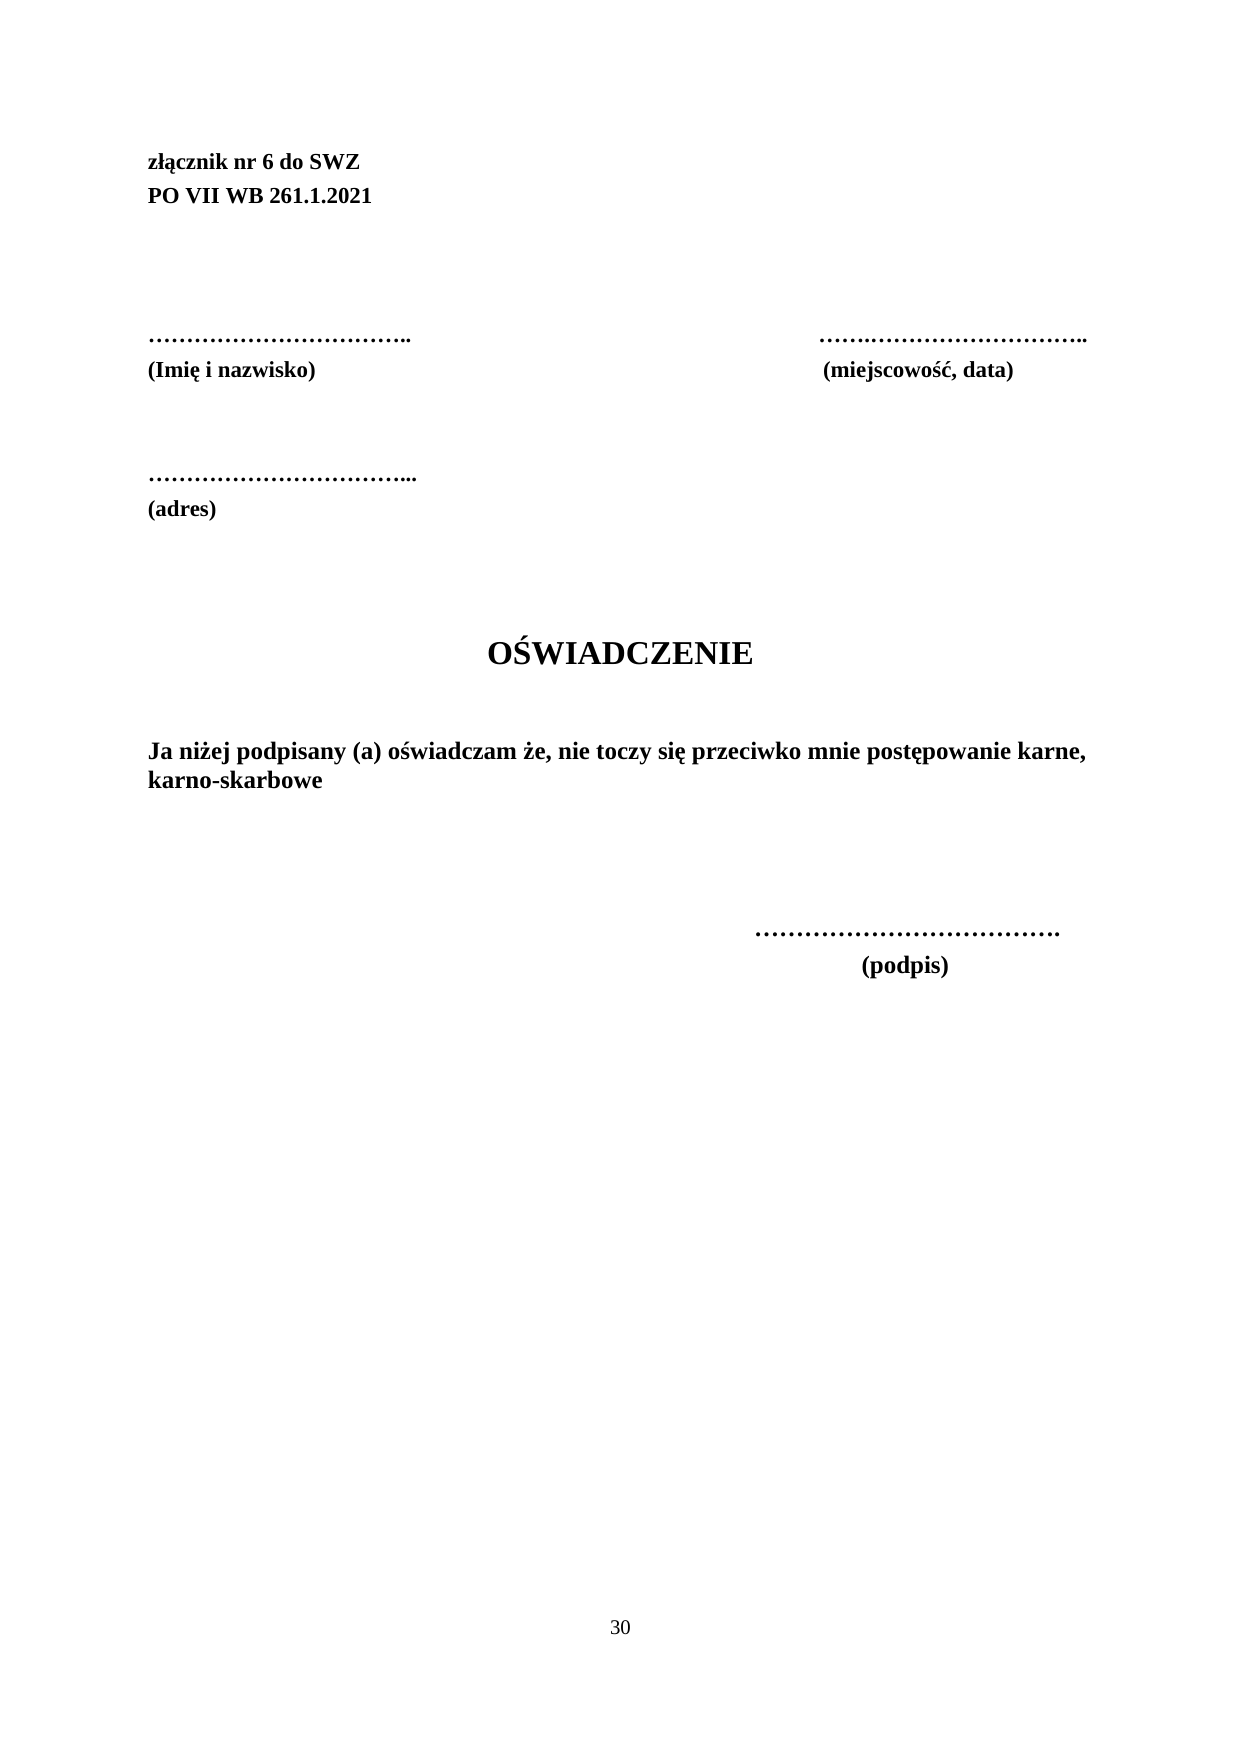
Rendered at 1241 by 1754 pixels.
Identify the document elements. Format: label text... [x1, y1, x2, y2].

text (adres) [148, 494, 1092, 521]
text ………………………………. [148, 913, 1092, 942]
text złącznik nr 6 do SWZ [148, 148, 1092, 174]
text Ja niżej podpisany (a) oświadczam że, nie toczy się przeciwko mnie postępowanie karne, karno-skarbowe [148, 736, 1092, 794]
text (podpis) [148, 950, 1092, 979]
text OŚWIADCZENIE [148, 633, 1092, 672]
text …………………………….. …….……………………….. [148, 321, 1092, 347]
text (Imię i nazwisko) (miejscowość, data) [148, 356, 1092, 382]
text PO VII WB 261.1.2021 [148, 182, 1092, 209]
text ……………………………... [148, 460, 1092, 486]
